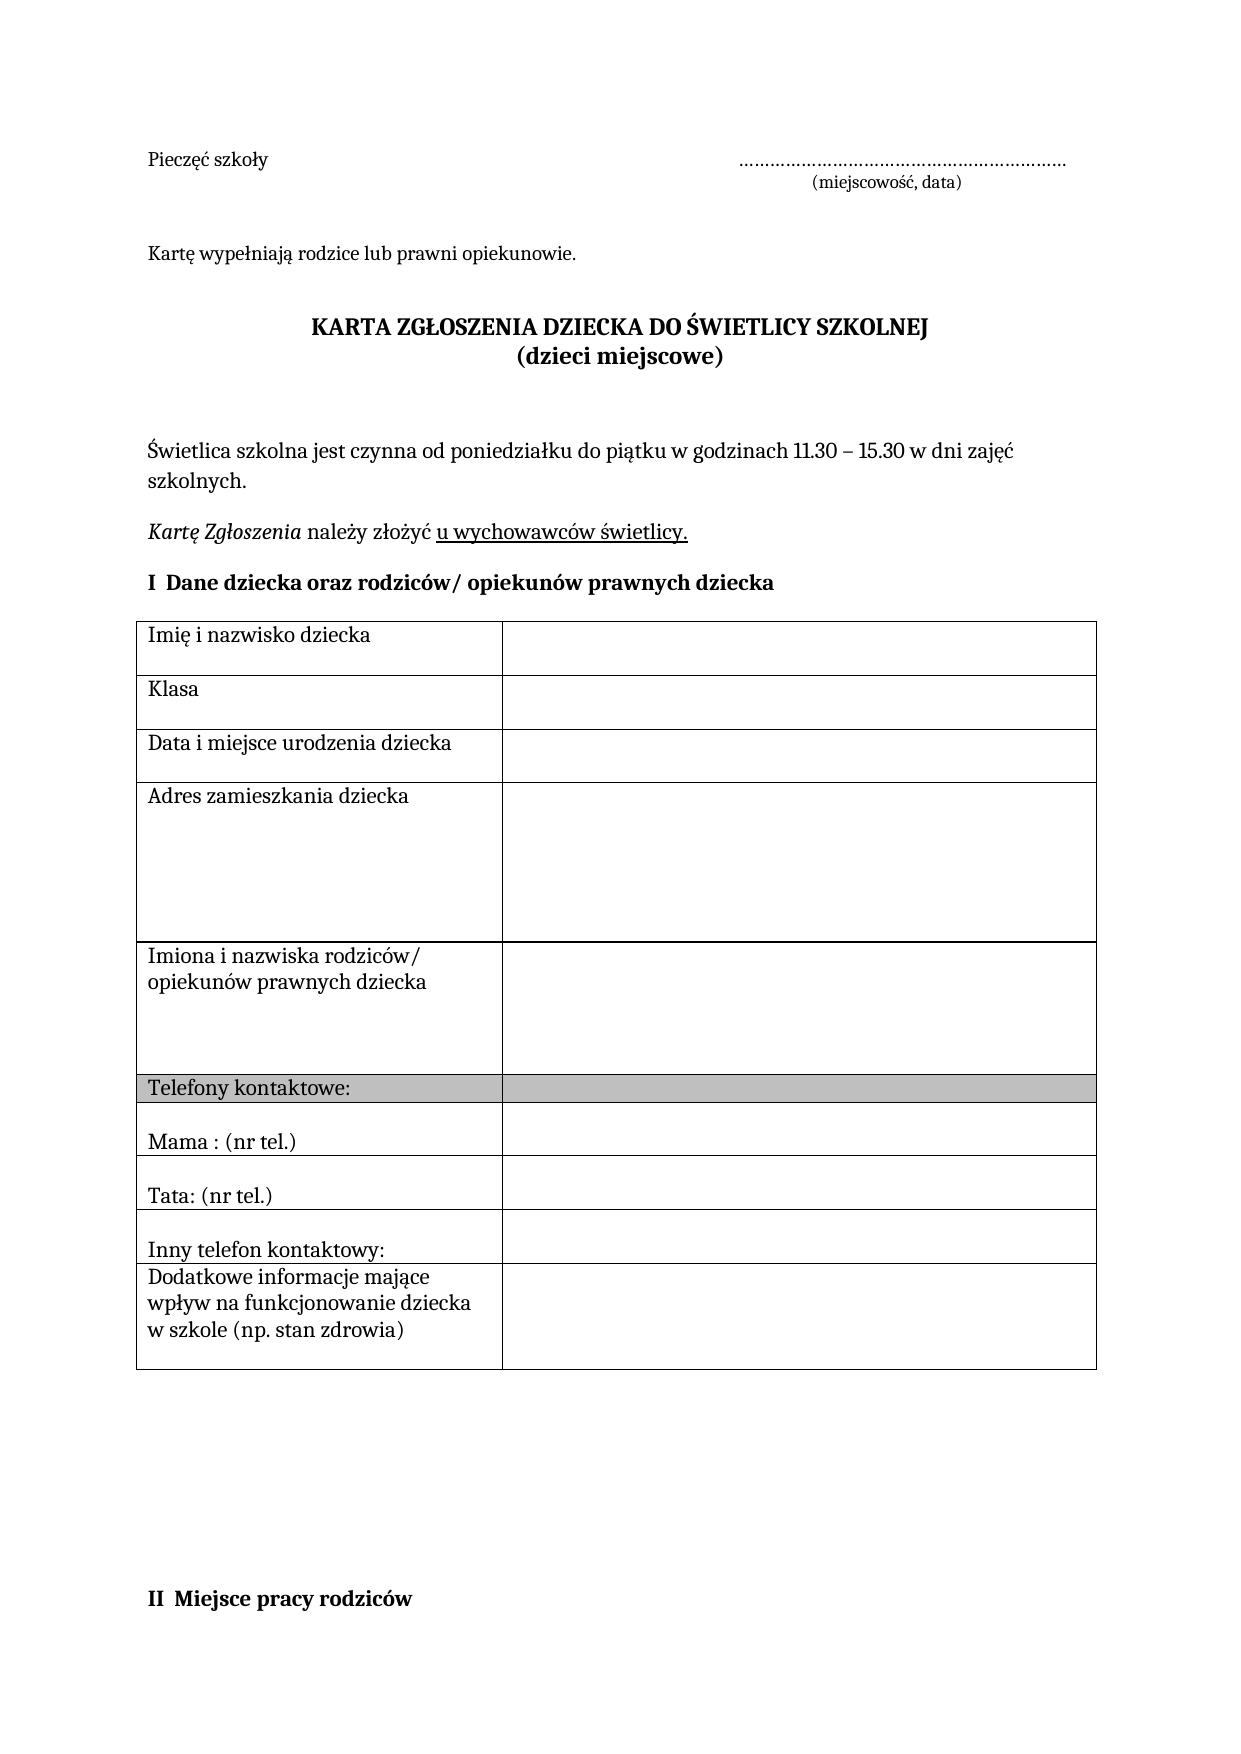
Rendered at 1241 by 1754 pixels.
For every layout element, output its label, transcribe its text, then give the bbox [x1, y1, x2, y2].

table_cell [503, 1103, 1096, 1155]
text Świetlica szkolna jest czynna od poniedziałku do piątku w godzinach 11.30 – 15.30 w dni zajęć szkolnych. [148, 438, 1092, 494]
table_cell Dodatkowe informacje mające wpływ na funkcjonowanie dziecka w szkole (np. stan zdrowia) [137, 1264, 502, 1369]
table_cell [503, 1075, 1096, 1102]
table_cell Mama : (nr tel.) [137, 1103, 502, 1155]
table_cell [503, 730, 1096, 782]
table_header [503, 622, 1096, 675]
text Pieczęć szkoły ……………………………………………………… [148, 148, 1092, 172]
table_cell Tata: (nr tel.) [137, 1156, 502, 1209]
table_cell Inny telefon kontaktowy: [137, 1210, 502, 1263]
text I Dane dziecka oraz rodziców/ opiekunów prawnych dziecka [148, 570, 1092, 596]
text Kartę wypełniają rodzice lub prawni opiekunowie. [148, 241, 1092, 265]
table_cell [503, 1264, 1096, 1369]
table_cell Adres zamieszkania dziecka [137, 783, 502, 941]
text (dzieci miejscowe) [148, 342, 1092, 371]
table_header Imię i nazwisko dziecka [137, 622, 502, 675]
table_cell [503, 783, 1096, 941]
table_cell Klasa [137, 676, 502, 728]
table_cell Imiona i nazwiska rodziców/ opiekunów prawnych dziecka [137, 943, 502, 1074]
table_cell Data i miejsce urodzenia dziecka [137, 730, 502, 782]
table_cell Telefony kontaktowe: [137, 1075, 502, 1102]
table_cell [503, 1210, 1096, 1263]
table_cell [503, 943, 1096, 1074]
text (miejscowość, data) [811, 172, 1092, 193]
table_cell [503, 1156, 1096, 1209]
text Kartę Zgłoszenia należy złożyć u wychowawców świetlicy. [148, 519, 1092, 545]
text KARTA ZGŁOSZENIA DZIECKA DO ŚWIETLICY SZKOLNEJ [148, 313, 1092, 342]
text II Miejsce pracy rodziców [148, 1586, 1092, 1612]
table_cell [503, 676, 1096, 728]
